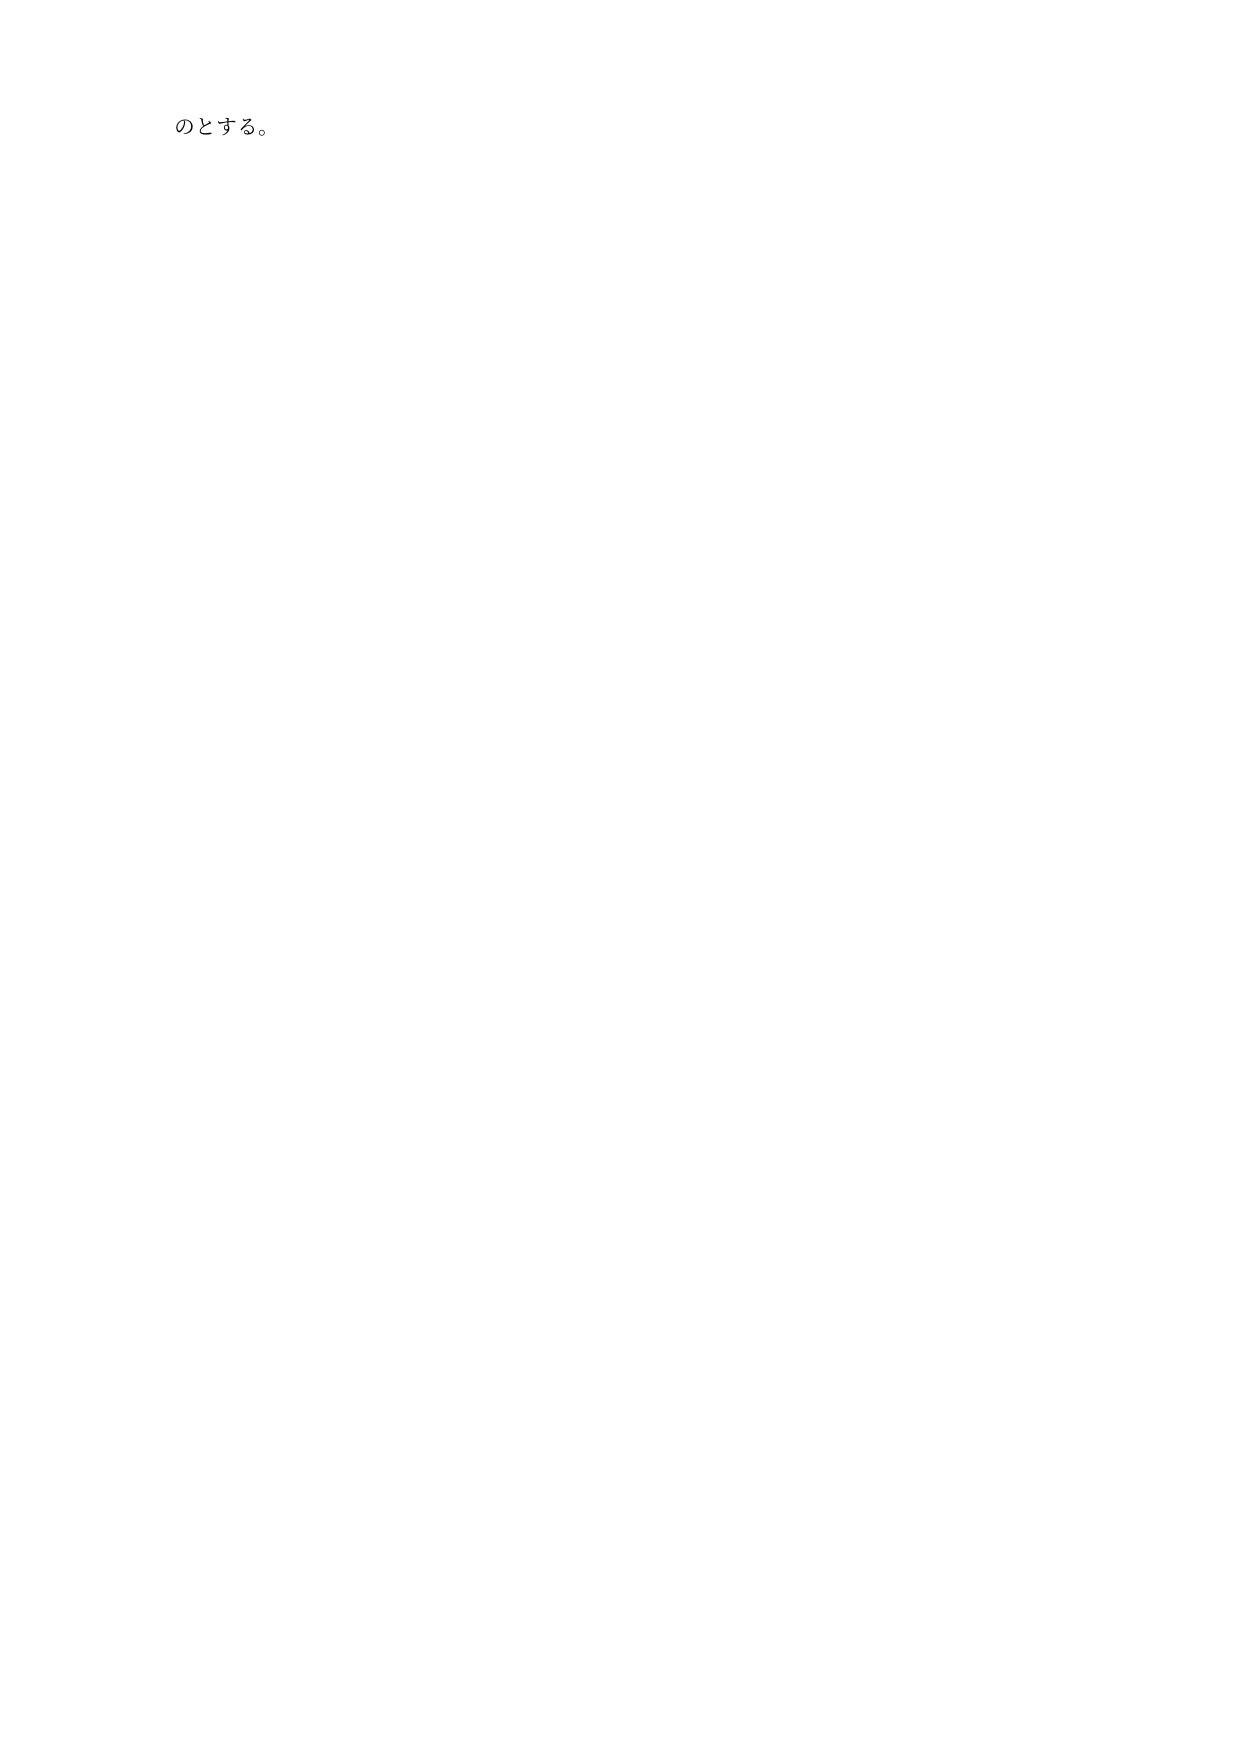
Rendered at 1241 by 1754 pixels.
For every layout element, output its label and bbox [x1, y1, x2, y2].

text [148, 108, 1134, 142]
